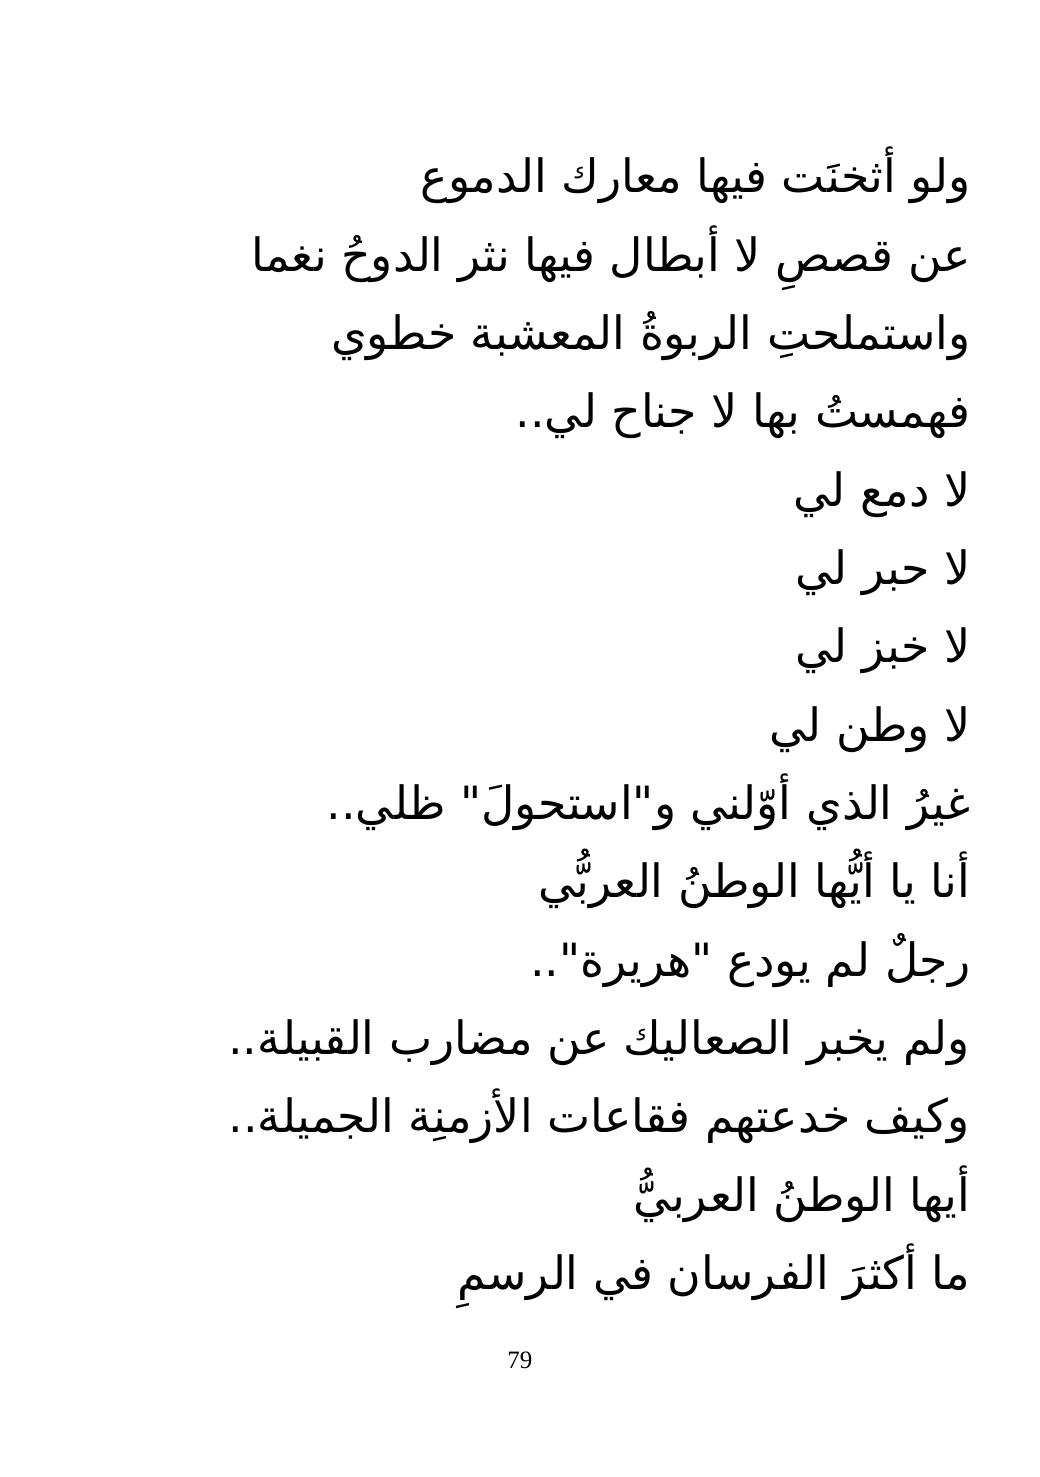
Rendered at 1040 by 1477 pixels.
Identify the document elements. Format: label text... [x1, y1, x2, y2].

text أيها الوطنُ العربيُّ [69, 1168, 970, 1222]
text لا حبر لي [69, 542, 970, 595]
text غيرُ الذي أوّلني و"استحولَ" ظلي.. [69, 777, 970, 830]
text واستملحتِ الربوةُ المعشبة خطوي [69, 307, 970, 360]
text ما أكثرَ الفرسان في الرسمِ [69, 1247, 970, 1300]
text لا وطن لي [69, 698, 970, 752]
text وكيف خدعتهم فقاعات الأزمنِة الجميلة.. [69, 1090, 970, 1143]
text لا خبز لي [69, 620, 970, 673]
text ولو أثخنَت فيها معارك الدموع [69, 150, 970, 203]
text ولم يخبر الصعاليك عن مضارب القبيلة.. [69, 1012, 970, 1065]
text أنا يا أيُّها الوطنُ العربُّي [69, 855, 970, 908]
text فهمستُ بها لا جناح لي.. [69, 385, 970, 438]
text رجلٌ لم يودع "هريرة".. [69, 933, 970, 987]
text عن قصصِ لا أبطال فيها نثر الدوحُ نغما [69, 228, 970, 282]
text لا دمع لي [69, 463, 970, 517]
